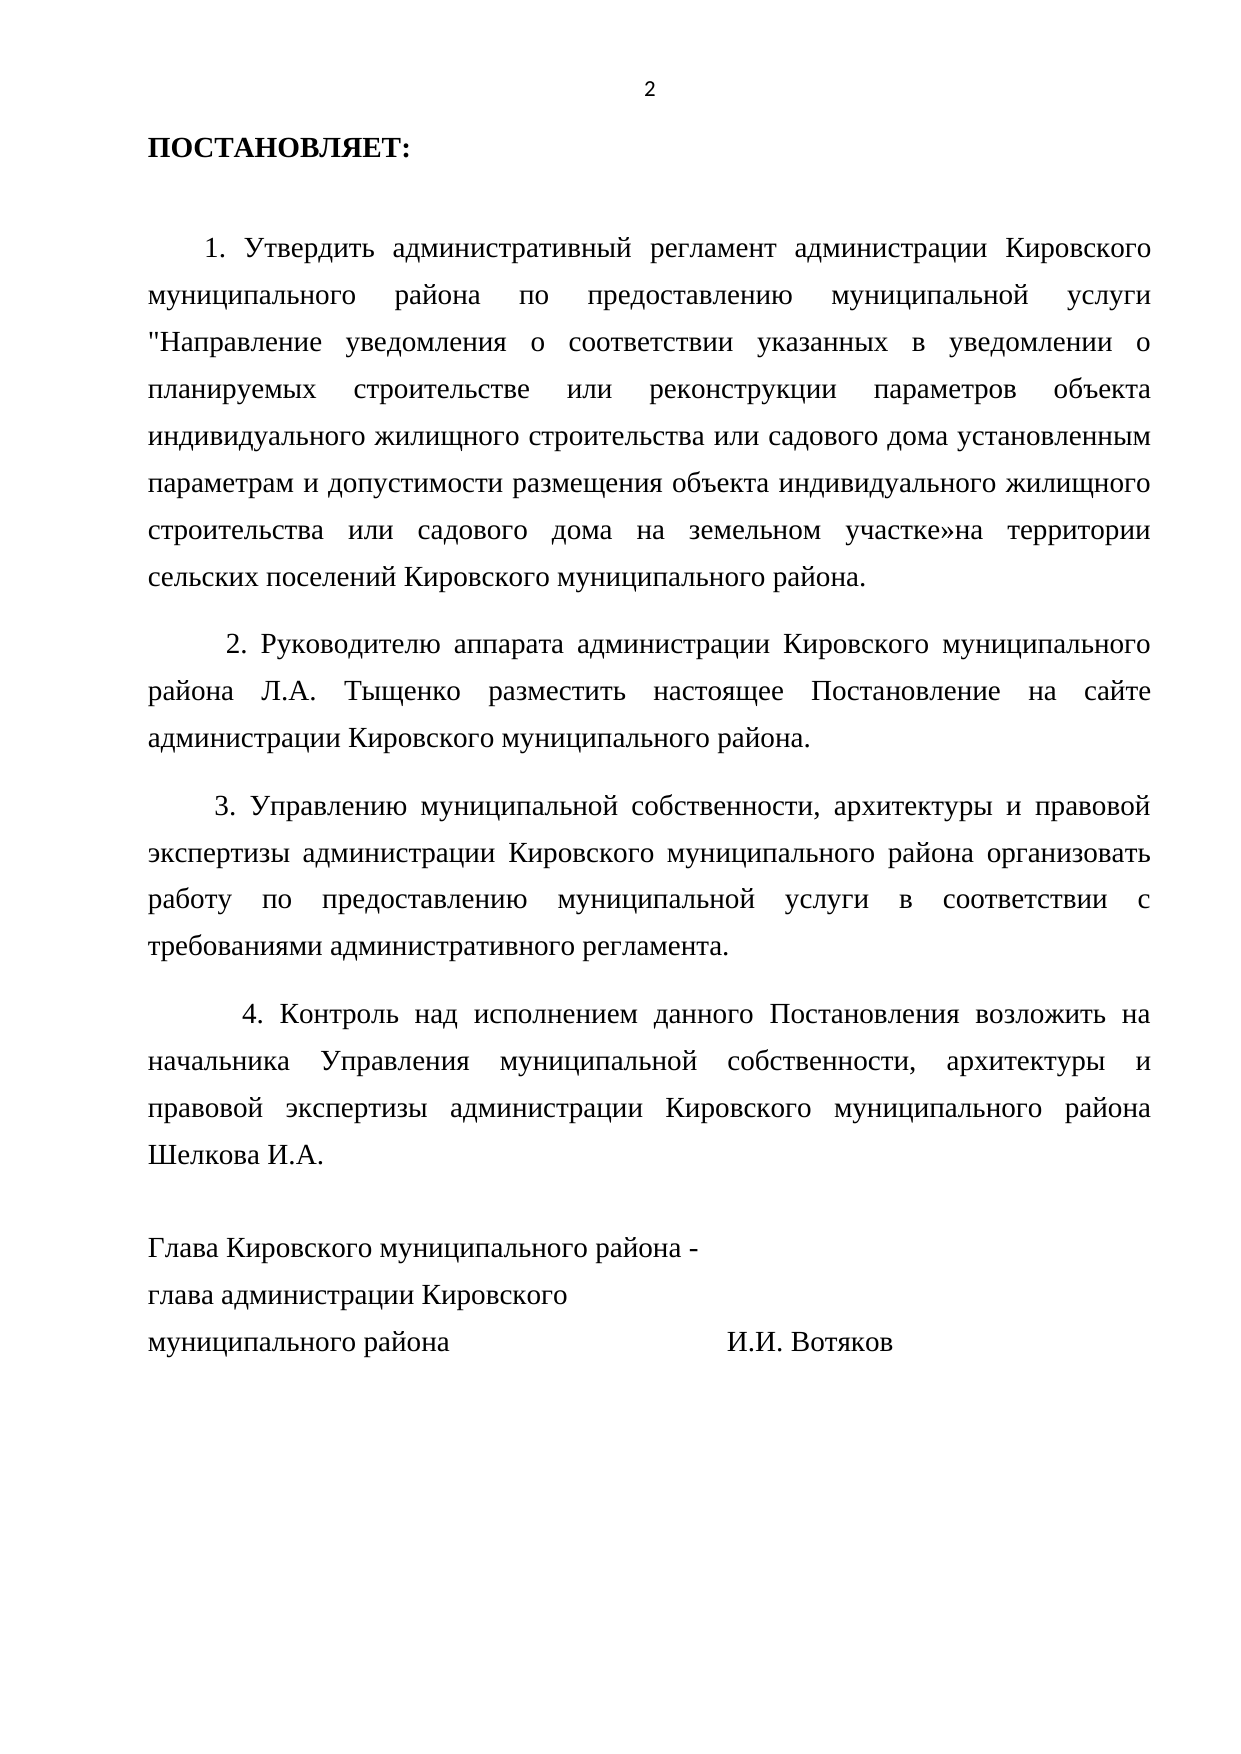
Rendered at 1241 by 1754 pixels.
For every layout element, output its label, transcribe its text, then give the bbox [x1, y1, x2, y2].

text 1. Утвердить административный регламент администрации Кировского муниципального района по предоставлению муниципальной услуги "Направление уведомления о соответствии указанных в уведомлении о планируемых строительстве или реконструкции параметров объекта индивидуального жилищного строительства или садового дома установленным параметрам и допустимости размещения объекта индивидуального жилищного строительства или садового дома на земельном участке»на территории сельских поселений Кировского муниципального района. [148, 231, 1152, 592]
text ПОСТАНОВЛЯЕТ: [148, 130, 1152, 163]
text 4. Контроль над исполнением данного Постановления возложить на начальника Управления муниципальной собственности, архитектуры и правовой экспертизы администрации Кировского муниципального района Шелкова И.А. [148, 996, 1152, 1170]
text глава администрации Кировского [148, 1277, 1152, 1311]
text 2. Руководителю аппарата администрации Кировского муниципального района Л.А. Тыщенко разместить настоящее Постановление на сайте администрации Кировского муниципального района. [148, 626, 1152, 754]
text муниципального района И.И. Вотяков [148, 1324, 1152, 1358]
text 3. Управлению муниципальной собственности, архитектуры и правовой экспертизы администрации Кировского муниципального района организовать работу по предоставлению муниципальной услуги в соответствии с требованиями административного регламента. [148, 788, 1152, 962]
text Глава Кировского муниципального района - [148, 1231, 1152, 1264]
